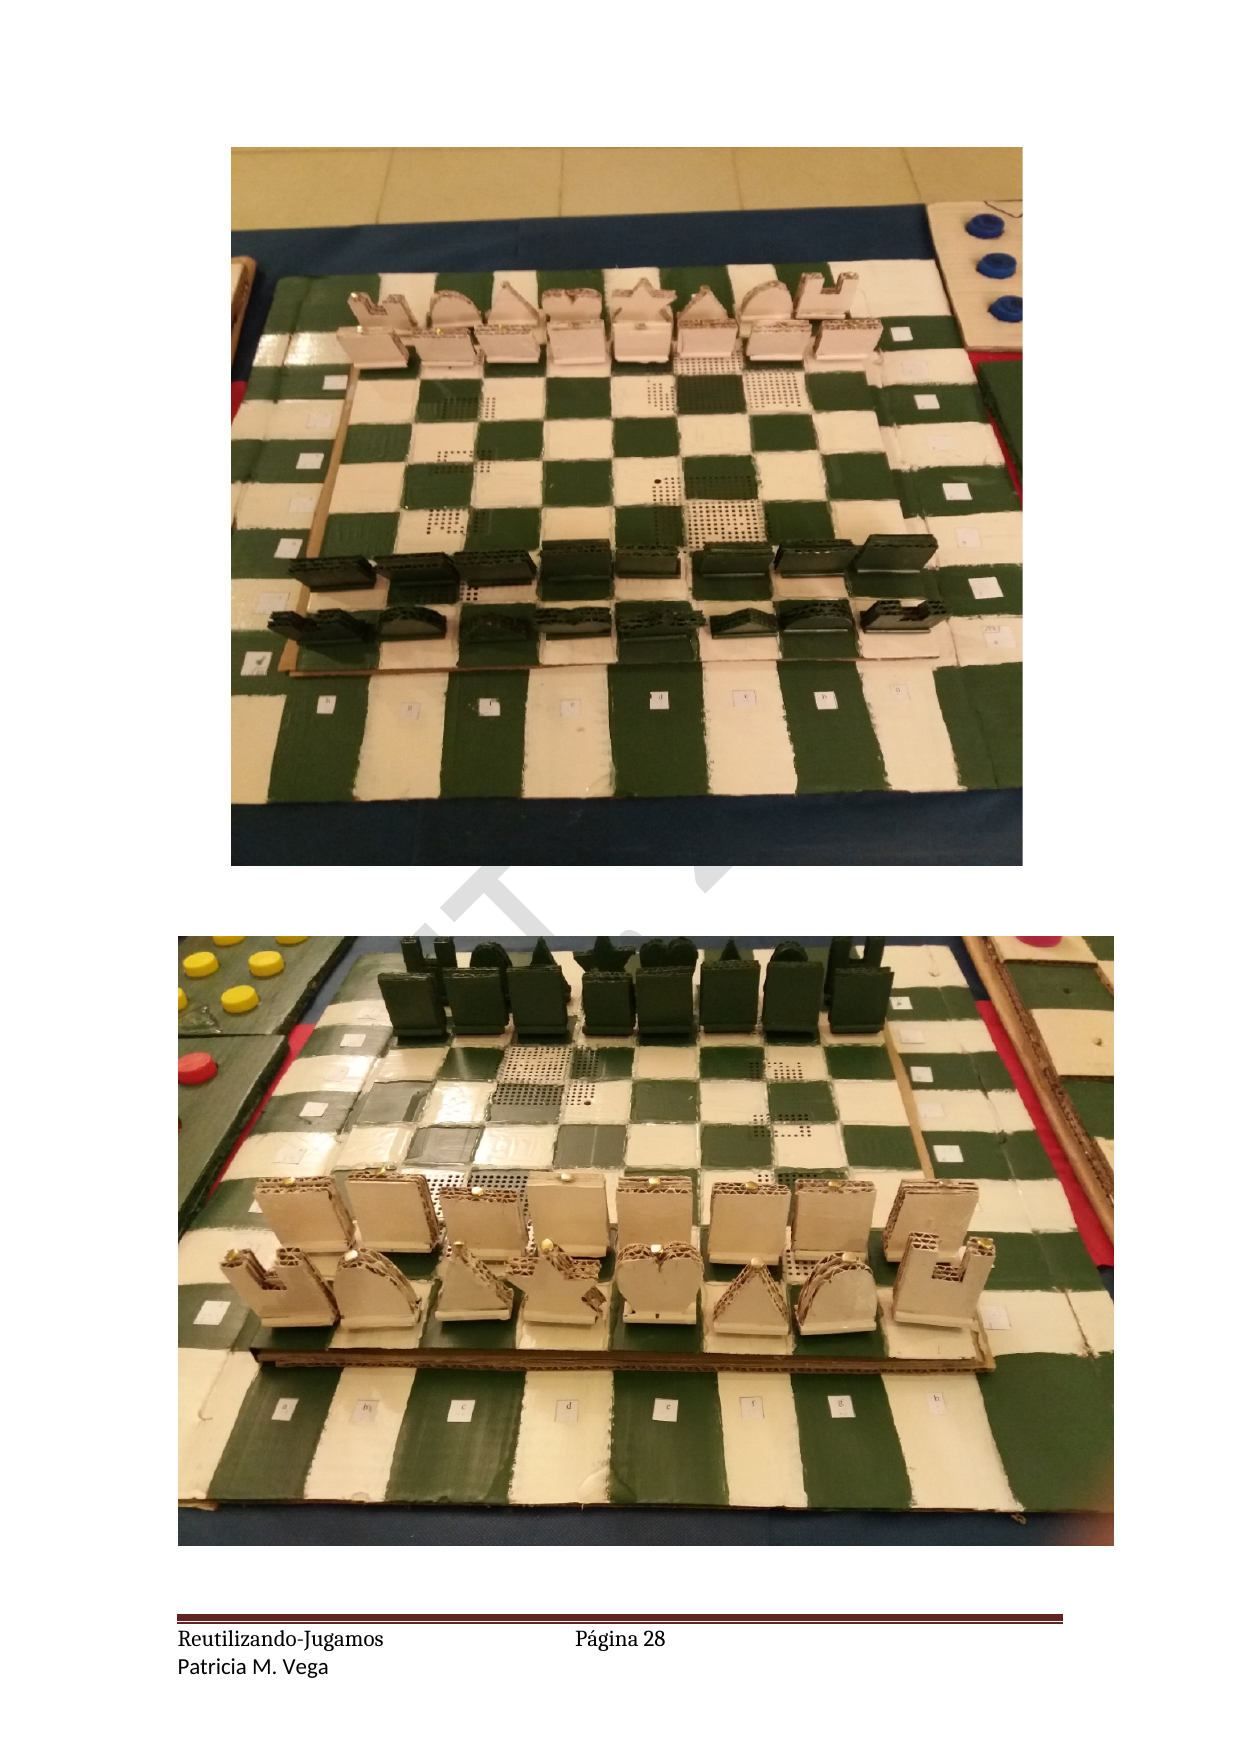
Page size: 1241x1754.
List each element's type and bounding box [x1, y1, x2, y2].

picture [231, 147, 1023, 866]
picture [179, 936, 1113, 1546]
